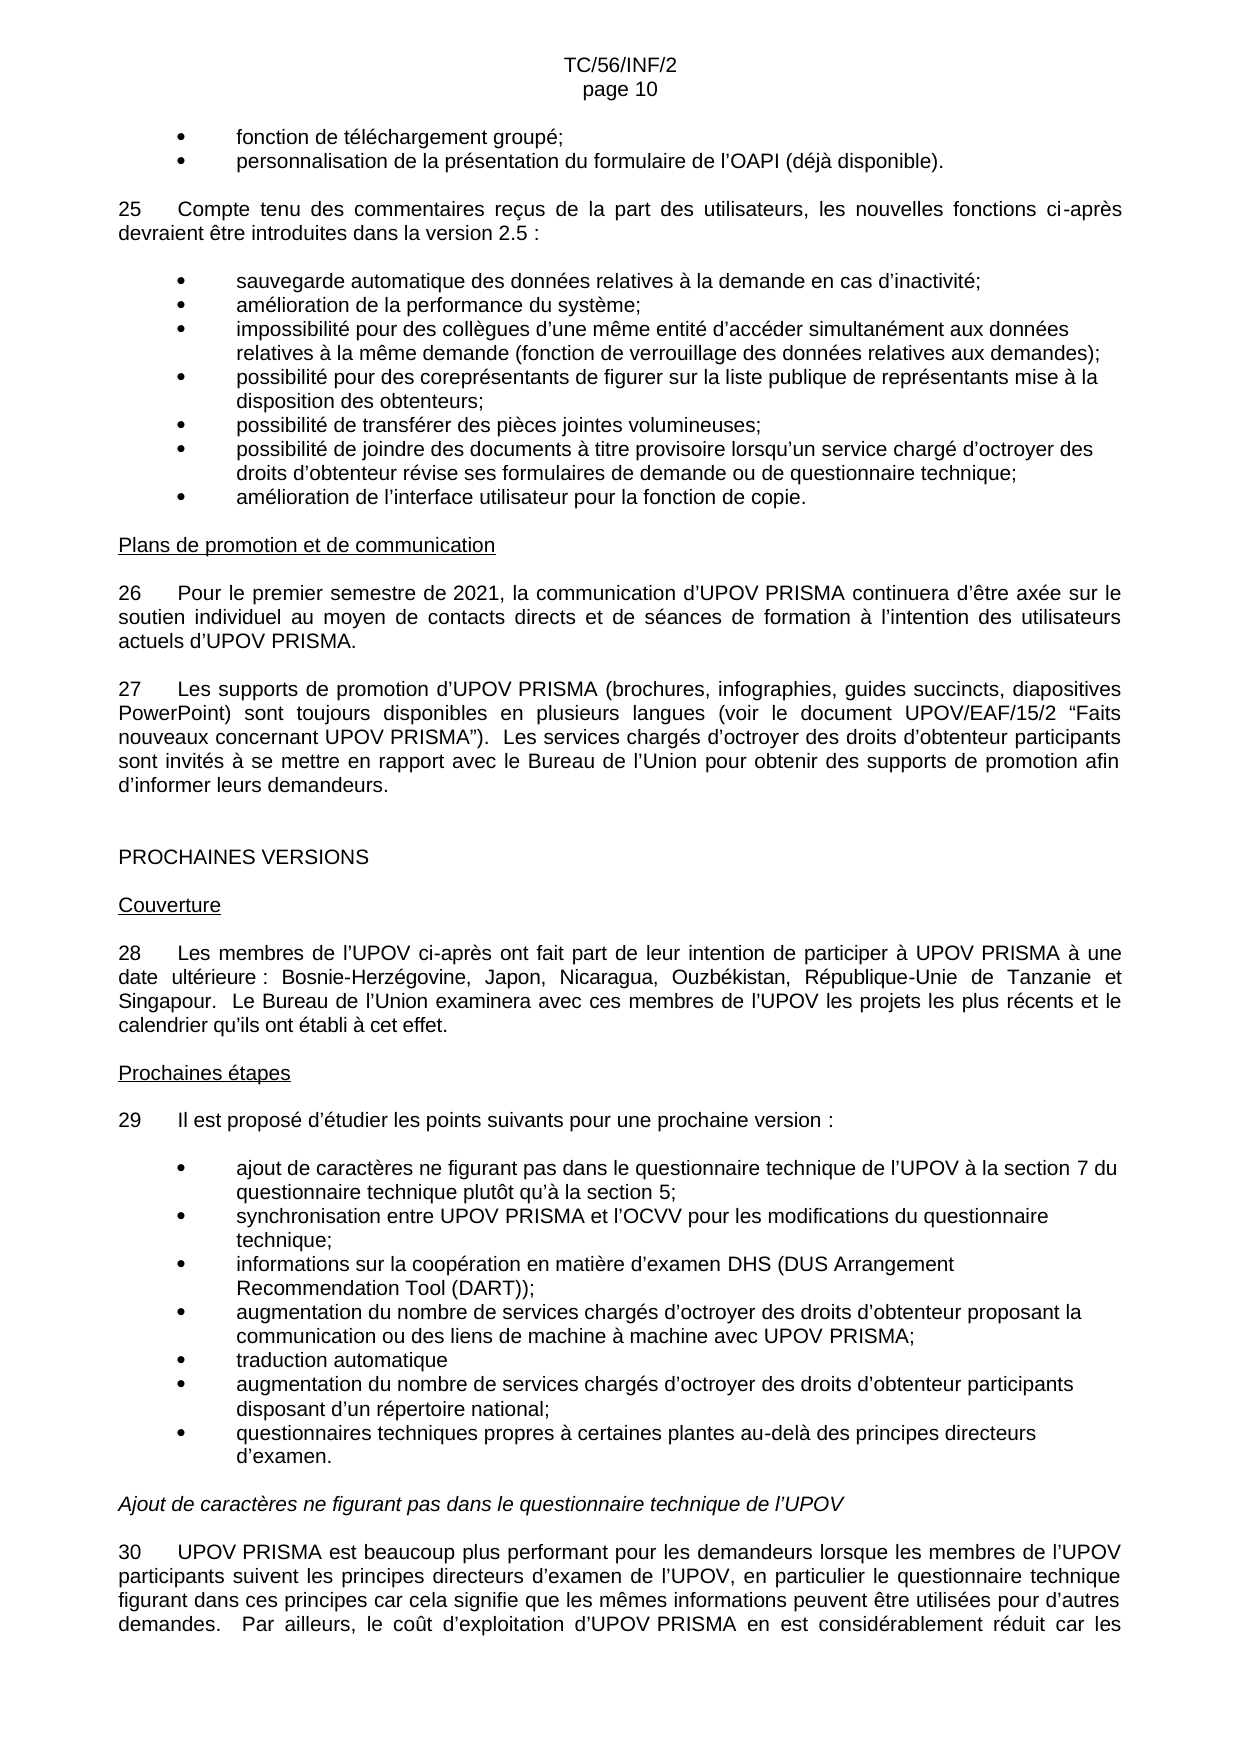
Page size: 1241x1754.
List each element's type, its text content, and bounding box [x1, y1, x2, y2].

list traduction automatique [177, 1348, 1122, 1372]
list possibilité de joindre des documents à titre provisoire lorsqu’un service chargé d’octroyer des droits d’obtenteur révise ses formulaires de demande ou de questionnaire technique; [177, 437, 1122, 485]
list questionnaires techniques propres à certaines plantes au-delà des principes directeurs d’examen. [177, 1420, 1122, 1468]
list augmentation du nombre de services chargés d’octroyer des droits d’obtenteur participants disposant d’un répertoire national; [177, 1372, 1122, 1420]
list synchronisation entre UPOV PRISMA et l’OCVV pour les modifications du questionnaire technique; [177, 1204, 1122, 1252]
list possibilité pour des coreprésentants de figurer sur la liste publique de représentants mise à la disposition des obtenteurs; [177, 365, 1122, 413]
list sauvegarde automatique des données relatives à la demande en cas d’inactivité; [177, 269, 1122, 293]
subtitle Couverture [118, 893, 1122, 917]
list ajout de caractères ne figurant pas dans le questionnaire technique de l’UPOV à la section 7 du questionnaire technique plutôt qu’à la section 5; [177, 1156, 1122, 1204]
subtitle Ajout de caractères ne figurant pas dans le questionnaire technique de l’UPOV [118, 1492, 1122, 1516]
text Compte tenu des commentaires reçus de la part des utilisateurs, les nouvelles fonctions ci-après devraient être introduites dans la version 2.5 : [118, 197, 1122, 245]
subtitle Prochaines versions [118, 845, 1122, 869]
list augmentation du nombre de services chargés d’octroyer des droits d’obtenteur proposant la communication ou des liens de machine à machine avec UPOV PRISMA; [177, 1300, 1122, 1348]
text Les supports de promotion d’UPOV PRISMA (brochures, infographies, guides succincts, diapositives PowerPoint) sont toujours disponibles en plusieurs langues (voir le document UPOV/EAF/15/2 “Faits nouveaux concernant UPOV PRISMA”). Les services chargés d’octroyer des droits d’obtenteur participants sont invités à se mettre en rapport avec le Bureau de l’Union pour obtenir des supports de promotion afin d’informer leurs demandeurs. [118, 677, 1122, 797]
list possibilité de transférer des pièces jointes volumineuses; [177, 413, 1122, 437]
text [118, 1540, 1122, 1636]
list amélioration de l’interface utilisateur pour la fonction de copie. [177, 485, 1122, 509]
subtitle Prochaines étapes [118, 1060, 1122, 1084]
list personnalisation de la présentation du formulaire de l’OAPI (déjà disponible). [177, 149, 1122, 173]
text Les membres de l’UPOV ci-après ont fait part de leur intention de participer à UPOV PRISMA à une date ultérieure : Bosnie-Herzégovine, Japon, Nicaragua, Ouzbékistan, République-Unie de Tanzanie et Singapour. Le Bureau de l’Union examinera avec ces membres de l’UPOV les projets les plus récents et le calendrier qu’ils ont établi à cet effet. [118, 941, 1122, 1036]
list amélioration de la performance du système; [177, 293, 1122, 317]
list fonction de téléchargement groupé; [177, 125, 1122, 149]
list impossibilité pour des collègues d’une même entité d’accéder simultanément aux données relatives à la même demande (fonction de verrouillage des données relatives aux demandes); [177, 317, 1122, 365]
subtitle Plans de promotion et de communication [118, 533, 1122, 557]
text Il est proposé d’étudier les points suivants pour une prochaine version : [118, 1108, 1122, 1132]
text Pour le premier semestre de 2021, la communication d’UPOV PRISMA continuera d’être axée sur le soutien individuel au moyen de contacts directs et de séances de formation à l’intention des utilisateurs actuels d’UPOV PRISMA. [118, 581, 1122, 653]
list informations sur la coopération en matière d’examen DHS (DUS Arrangement Recommendation Tool (DART)); [177, 1252, 1122, 1300]
